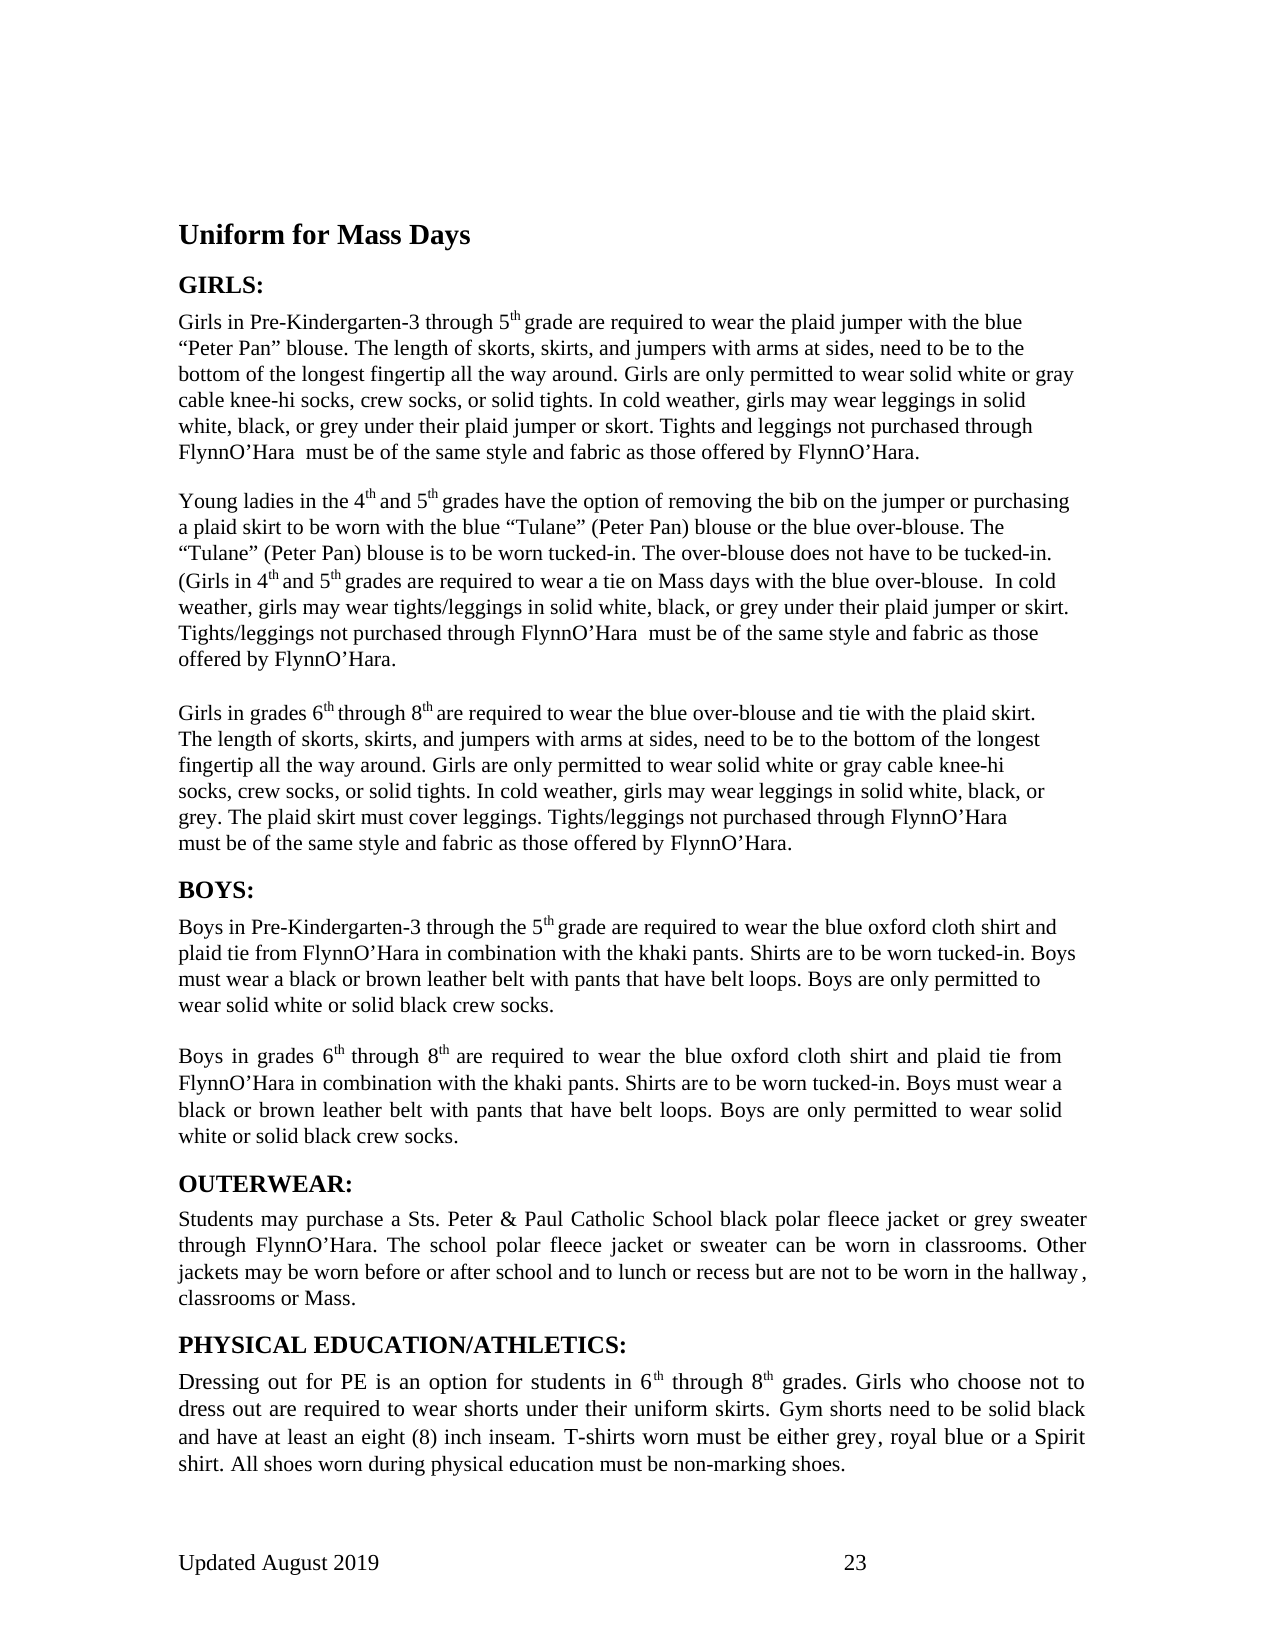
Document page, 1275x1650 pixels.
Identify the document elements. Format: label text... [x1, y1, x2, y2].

text Boys in grades 6th through 8th are required to wear the blue oxford cloth shirt and plaid tie from FlynnO’Hara in combination with the khaki pants. Shirts are to be worn tucked-in. Boys must wear a black or brown leather belt with pants that have belt loops. Boys are only permitted to wear solid white or solid black crew socks. [178, 1042, 1063, 1148]
text Students may purchase a Sts. Peter & Paul Catholic School black polar fleece jacket or grey sweater through FlynnO’Hara. The school polar fleece jacket or sweater can be worn in classrooms. Other jackets may be worn before or after school and to lunch or recess but are not to be worn in the hallway, classrooms or Mass. [178, 1206, 1087, 1310]
text Girls in grades 6th through 8th are required to wear the blue over-blouse and tie with the plaid skirt. The length of skorts, skirts, and jumpers with arms at sides, need to be to the bottom of the longest fingertip all the way around. Girls are only permitted to wear solid white or gray cable knee-hi socks, crew socks, or solid tights. In cold weather, girls may wear leggings in solid white, black, or grey. The plaid skirt must cover leggings. Tights/leggings not purchased through FlynnO’Hara must be of the same style and fabric as those offered by FlynnO’Hara. [178, 698, 1053, 855]
subtitle BOYS: [178, 875, 1098, 904]
subtitle GIRLS: [178, 270, 1098, 298]
text Young ladies in the 4th and 5th grades have the option of removing the bib on the jumper or purchasing a plaid skirt to be worn with the blue “Tulane” (Peter Pan) blouse or the blue over-blouse. The “Tulane” (Peter Pan) blouse is to be worn tucked-in. The over-blouse does not have to be tucked-in. (Girls in 4th and 5th grades are required to wear a tie on Mass days with the blue over-blouse. In cold weather, girls may wear tights/leggings in solid white, black, or grey under their plaid jumper or skirt. Tights/leggings not purchased through FlynnO’Hara must be of the same style and fabric as those offered by FlynnO’Hara. [178, 486, 1077, 671]
subtitle PHYSICAL EDUCATION/ATHLETICS: [178, 1331, 1098, 1359]
subtitle OUTERWEAR: [178, 1169, 1098, 1197]
text Boys in Pre-Kindergarten-3 through the 5th grade are required to wear the blue oxford cloth shirt and plaid tie from FlynnO’Hara in combination with the khaki pants. Shirts are to be worn tucked-in. Boys must wear a black or brown leather belt with pants that have belt loops. Boys are only permitted to wear solid white or solid black crew socks. [178, 912, 1085, 1017]
subtitle Uniform for Mass Days [178, 217, 1098, 251]
text Dressing out for PE is an option for students in 6th through 8th grades. Girls who choose not to dress out are required to wear shorts under their uniform skirts. Gym shorts need to be solid black and have at least an eight (8) inch inseam. T-shirts worn must be either grey, royal blue or a Spirit shirt. All shoes worn during physical education must be non-marking shoes. [178, 1368, 1086, 1477]
text Girls in Pre-Kindergarten-3 through 5th grade are required to wear the plaid jumper with the blue “Peter Pan” blouse. The length of skorts, skirts, and jumpers with arms at sides, need to be to the bottom of the longest fingertip all the way around. Girls are only permitted to wear solid white or gray cable knee-hi socks, crew socks, or solid tights. In cold weather, girls may wear leggings in solid white, black, or grey under their plaid jumper or skort. Tights and leggings not purchased through FlynnO’Hara must be of the same style and fabric as those offered by FlynnO’Hara. [178, 307, 1077, 464]
